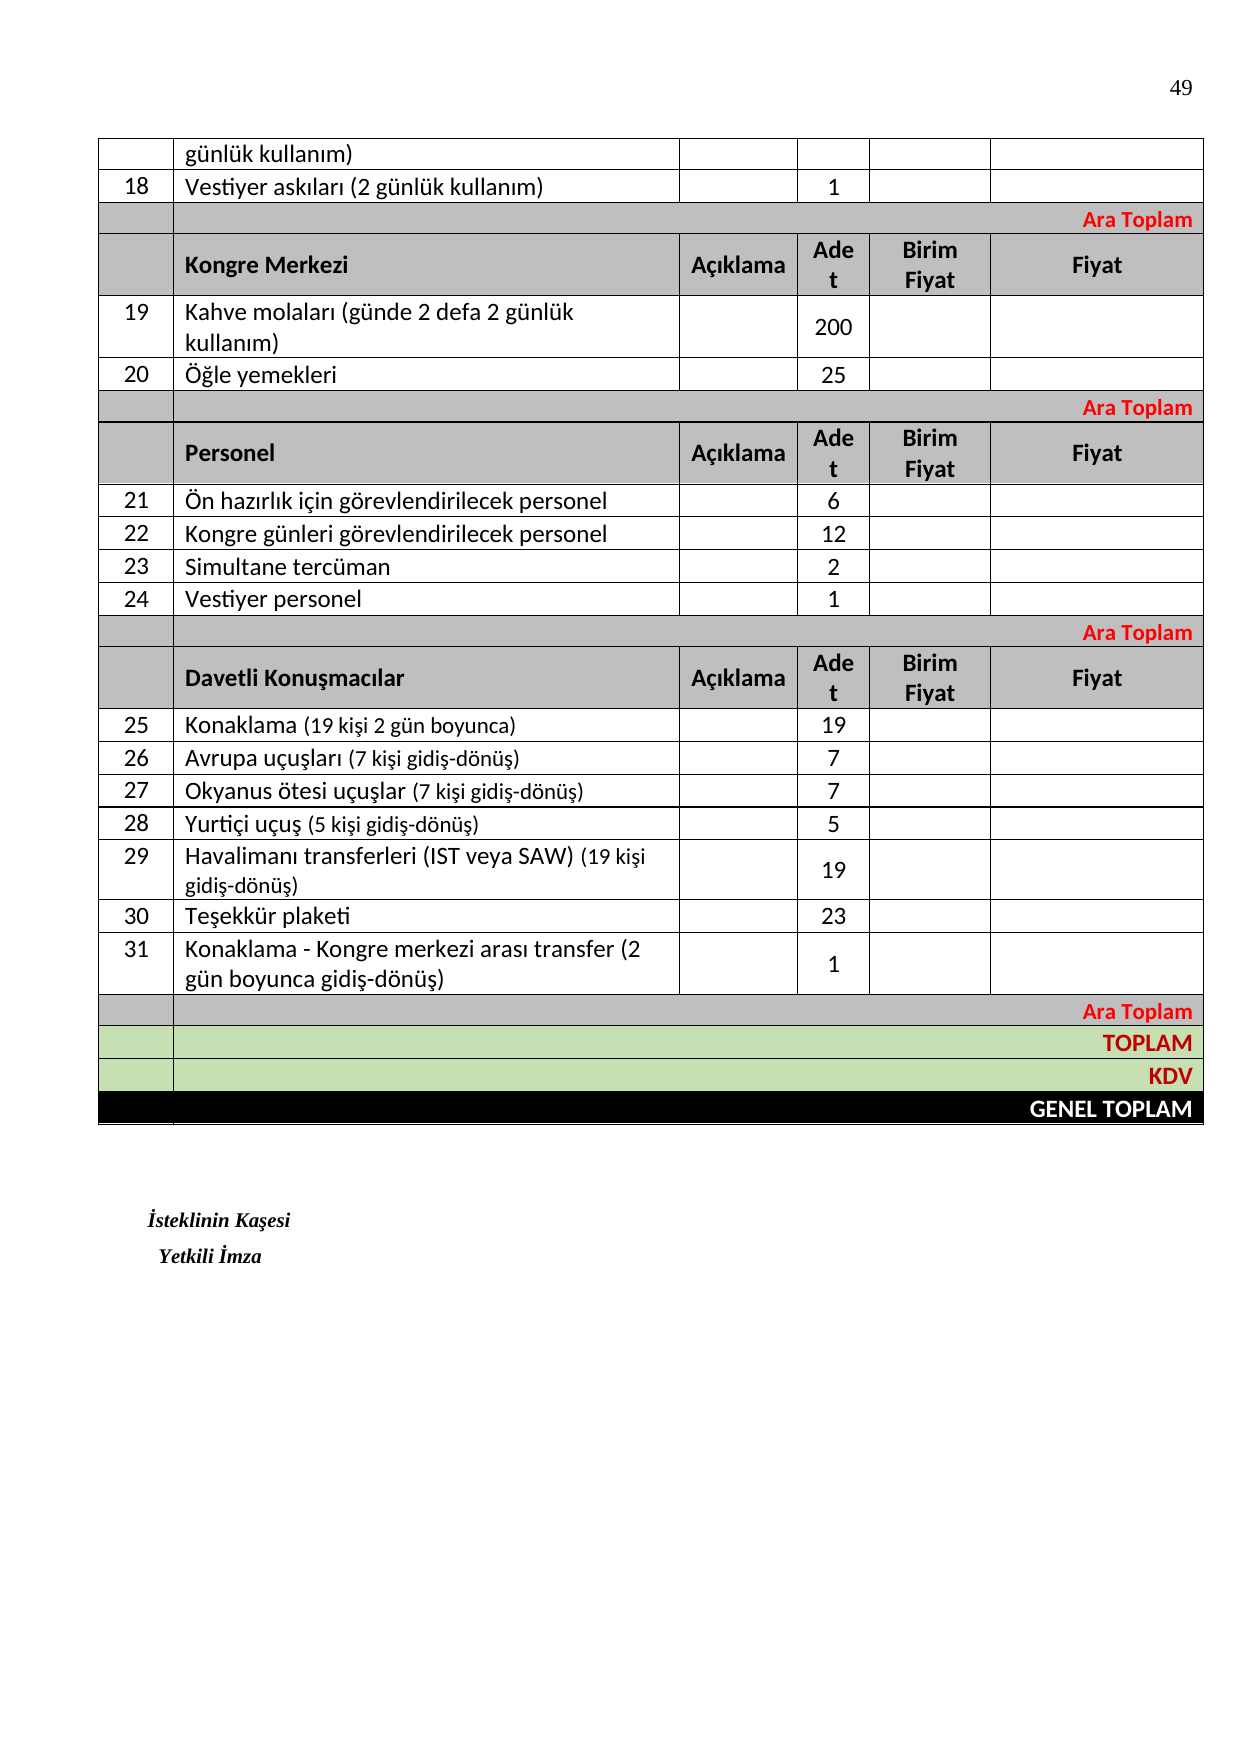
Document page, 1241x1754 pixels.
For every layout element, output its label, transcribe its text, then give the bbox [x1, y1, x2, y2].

table_cell [991, 550, 1203, 582]
table_cell 7 [798, 775, 869, 806]
table_cell Öğle yemekleri [174, 358, 679, 390]
table_cell [991, 775, 1203, 806]
table_cell Ara Toplam [174, 391, 1203, 421]
table_cell Ara Toplam [174, 616, 1203, 646]
table_cell 2 [798, 550, 869, 582]
table_cell Avrupa uçuşları (7 kişi gidiş-dönüş) [174, 742, 679, 774]
table_cell 17 [99, 139, 173, 169]
table_cell [870, 139, 990, 169]
table_cell [870, 742, 990, 774]
table_cell [870, 550, 990, 582]
table_cell Birim Fiyat [870, 234, 990, 295]
table_cell [870, 900, 990, 932]
table_cell [991, 742, 1203, 774]
table_cell Ara Toplam [174, 995, 1203, 1025]
table_cell [680, 900, 797, 932]
table_cell 27 [99, 775, 173, 806]
table_cell Adet [798, 234, 869, 295]
table_cell 28 [99, 808, 173, 839]
table_cell [870, 517, 990, 549]
table_cell [991, 139, 1203, 169]
table_cell Açıklama [680, 423, 797, 483]
table_cell 29 [99, 840, 173, 899]
table_cell [991, 840, 1203, 899]
table_cell [870, 358, 990, 390]
table_cell [870, 709, 990, 741]
table_cell [99, 1059, 173, 1091]
table_cell [99, 391, 173, 421]
table_cell [680, 139, 797, 169]
table_cell 6 [798, 485, 869, 516]
table_cell 25 [99, 709, 173, 741]
table_cell Fiyat [991, 647, 1203, 708]
table_cell [99, 1026, 173, 1058]
table_cell 23 [99, 550, 173, 582]
table_cell 1 [798, 933, 869, 994]
table_cell [680, 296, 797, 357]
table_cell [680, 517, 797, 549]
table_cell 26 [99, 742, 173, 774]
table_cell [870, 840, 990, 899]
table_cell KDV [174, 1059, 1203, 1091]
table_cell [680, 583, 797, 615]
table_cell [680, 709, 797, 741]
table_cell [680, 170, 797, 202]
table_cell Havalimanı transferleri (IST veya SAW) (19 kişi gidiş-dönüş) [174, 840, 679, 899]
table_cell Açıklama [680, 234, 797, 295]
table_cell [991, 358, 1203, 390]
table_cell Vestiyer personel [174, 583, 679, 615]
table_cell [870, 296, 990, 357]
table_cell 1 [798, 139, 869, 169]
table_cell 1 [798, 170, 869, 202]
table_cell Adet [798, 423, 869, 483]
table_cell [680, 358, 797, 390]
table_cell GENEL TOPLAM [174, 1092, 1203, 1123]
table_cell Davetli Konuşmacılar [174, 647, 679, 708]
table_cell [991, 709, 1203, 741]
table_cell TOPLAM [174, 1026, 1203, 1058]
table_cell 19 [798, 709, 869, 741]
table_cell Birim Fiyat [870, 423, 990, 483]
table_cell [870, 808, 990, 839]
table_cell [680, 933, 797, 994]
table_cell 23 [798, 900, 869, 932]
table_cell [991, 517, 1203, 549]
table_cell [99, 234, 173, 295]
table_cell Fiyat [991, 423, 1203, 483]
table_cell Kongre Merkezi [174, 234, 679, 295]
table_cell Kahve molaları (günde 2 defa 2 günlük kullanım) [174, 296, 679, 357]
table_cell [870, 170, 990, 202]
table_cell 24 [99, 583, 173, 615]
table_cell 19 [99, 296, 173, 357]
table_cell [991, 170, 1203, 202]
table_cell [99, 1092, 173, 1123]
table_cell Teşekkür plaketi [174, 900, 679, 932]
table_cell [99, 203, 173, 233]
table_cell [870, 775, 990, 806]
table_cell [99, 647, 173, 708]
table_cell [99, 995, 173, 1025]
table_cell [680, 550, 797, 582]
table_cell [680, 775, 797, 806]
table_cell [174, 139, 679, 169]
table_cell [870, 583, 990, 615]
table_cell [991, 583, 1203, 615]
table_cell Konaklama - Kongre merkezi arası transfer (2 gün boyunca gidiş-dönüş) [174, 933, 679, 994]
table_cell Açıklama [680, 647, 797, 708]
table_cell 5 [798, 808, 869, 839]
table_cell 22 [99, 517, 173, 549]
table_cell [680, 840, 797, 899]
table_cell [680, 742, 797, 774]
table_cell 200 [798, 296, 869, 357]
table_cell [991, 296, 1203, 357]
table_cell [680, 808, 797, 839]
table_cell 19 [798, 840, 869, 899]
table_cell 25 [798, 358, 869, 390]
table_cell Ara Toplam [174, 203, 1203, 233]
table_cell Birim Fiyat [870, 647, 990, 708]
table_cell [870, 933, 990, 994]
table_cell [99, 616, 173, 646]
table_cell 12 [798, 517, 869, 549]
table_cell [680, 485, 797, 516]
table_cell 20 [99, 358, 173, 390]
table_cell Vestiyer askıları (2 günlük kullanım) [174, 170, 679, 202]
table_cell 31 [99, 933, 173, 994]
table_cell [991, 900, 1203, 932]
table_cell Ön hazırlık için görevlendirilecek personel [174, 485, 679, 516]
table_cell 1 [798, 583, 869, 615]
table_cell Kongre günleri görevlendirilecek personel [174, 517, 679, 549]
table_cell Personel [174, 423, 679, 483]
table_cell 21 [99, 485, 173, 516]
table_cell [991, 808, 1203, 839]
table_cell Simultane tercüman [174, 550, 679, 582]
text İsteklinin Kaşesi Yetkili İmza [147, 1208, 292, 1268]
table_cell Okyanus ötesi uçuşlar (7 kişi gidiş-dönüş) [174, 775, 679, 806]
table_cell Fiyat [991, 234, 1203, 295]
table_cell Yurtiçi uçuş (5 kişi gidiş-dönüş) [174, 808, 679, 839]
table_cell 18 [99, 170, 173, 202]
table_cell 30 [99, 900, 173, 932]
table_cell Adet [798, 647, 869, 708]
table_cell [870, 485, 990, 516]
table_cell [991, 485, 1203, 516]
table_cell 7 [798, 742, 869, 774]
table_cell [99, 423, 173, 483]
table_cell [991, 933, 1203, 994]
table_cell Konaklama (19 kişi 2 gün boyunca) [174, 709, 679, 741]
